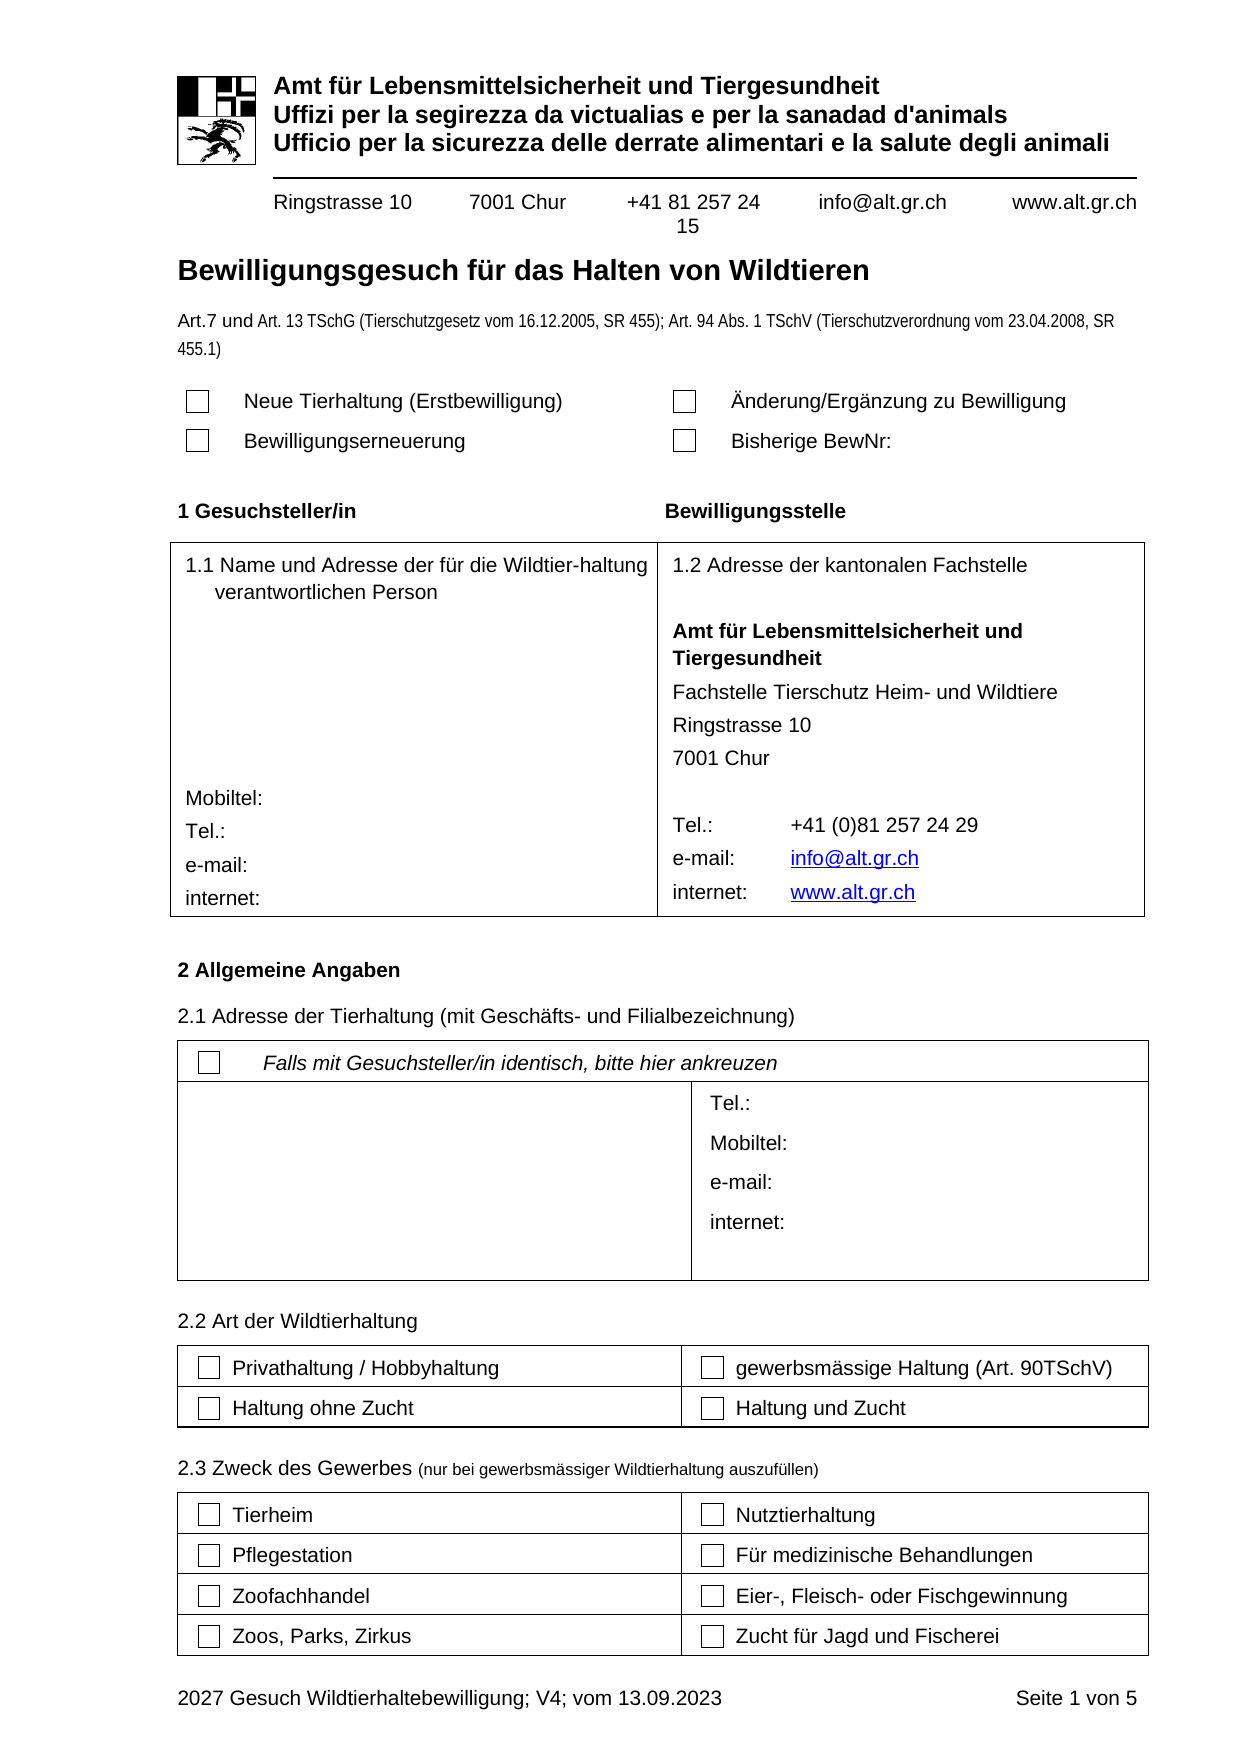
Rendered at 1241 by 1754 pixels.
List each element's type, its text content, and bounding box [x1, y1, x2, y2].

table_cell Haltung ohne Zucht [178, 1387, 681, 1426]
table_header 1.2 Adresse der kantonalen Fachstelle Amt für Lebensmittelsicherheit und Tiergesundheit Fachstelle Tierschutz Heim- und Wildtiere Ringstrasse 10 7001 Chur Tel.: +41 (0)81 257 24 29 e-mail: info@alt.gr.ch internet: www.alt.gr.ch [658, 543, 1144, 916]
table_cell Für medizinische Behandlungen [682, 1534, 1148, 1573]
text 2 Allgemeine Angaben [177, 954, 1137, 982]
table_cell Haltung und Zucht [682, 1387, 1148, 1426]
table_cell Bisherige BewNr: [657, 419, 1144, 459]
table_header Neue Tierhaltung (Erstbewilligung) [170, 380, 657, 419]
text 1 Gesuchsteller/in Bewilligungsstelle [177, 496, 1137, 523]
table_cell Zucht für Jagd und Fischerei [682, 1615, 1148, 1654]
table_cell Zoofachhandel [178, 1574, 681, 1614]
table_header Privathaltung / Hobbyhaltung [178, 1346, 681, 1386]
table_header Nutztierhaltung [682, 1493, 1148, 1533]
table_cell Bewilligungserneuerung [170, 419, 657, 459]
picture [177, 76, 256, 165]
table_cell Pflegestation [178, 1534, 681, 1573]
text Bewilligungsgesuch für das Halten von Wildtieren [177, 253, 1137, 286]
text Art.7 und Art. 13 TSchG (Tierschutzgesetz vom 16.12.2005, SR 455); Art. 94 Abs. 1 TSchV (Tierschutzverordnung vom 23.04.2008, SR 455.1) [177, 305, 1137, 361]
text 2.3 Zweck des Gewerbes (nur bei gewerbsmässiger Wildtierhaltung auszufüllen) [177, 1452, 1137, 1479]
table_header gewerbsmässige Haltung (Art. 90TSchV) [682, 1346, 1148, 1386]
table_header Änderung/Ergänzung zu Bewilligung [657, 380, 1144, 419]
table_cell Tel.: Mobiltel: e-mail: internet: [692, 1082, 1148, 1279]
table_header Tierheim [178, 1493, 681, 1533]
table_cell Eier-, Fleisch- oder Fischgewinnung [682, 1574, 1148, 1614]
table_cell Zoos, Parks, Zirkus [178, 1615, 681, 1654]
table_header Falls mit Gesuchsteller/in identisch, bitte hier ankreuzen [178, 1041, 1148, 1081]
table_header 1.1 Name und Adresse der für die Wildtier-haltung verantwortlichen Person Mobiltel: Tel.: e-mail: internet: [171, 543, 657, 916]
text 2.2 Art der Wildtierhaltung [177, 1306, 1137, 1333]
table_cell [178, 1082, 691, 1279]
text 2.1 Adresse der Tierhaltung (mit Geschäfts- und Filialbezeichnung) [177, 1000, 1137, 1027]
